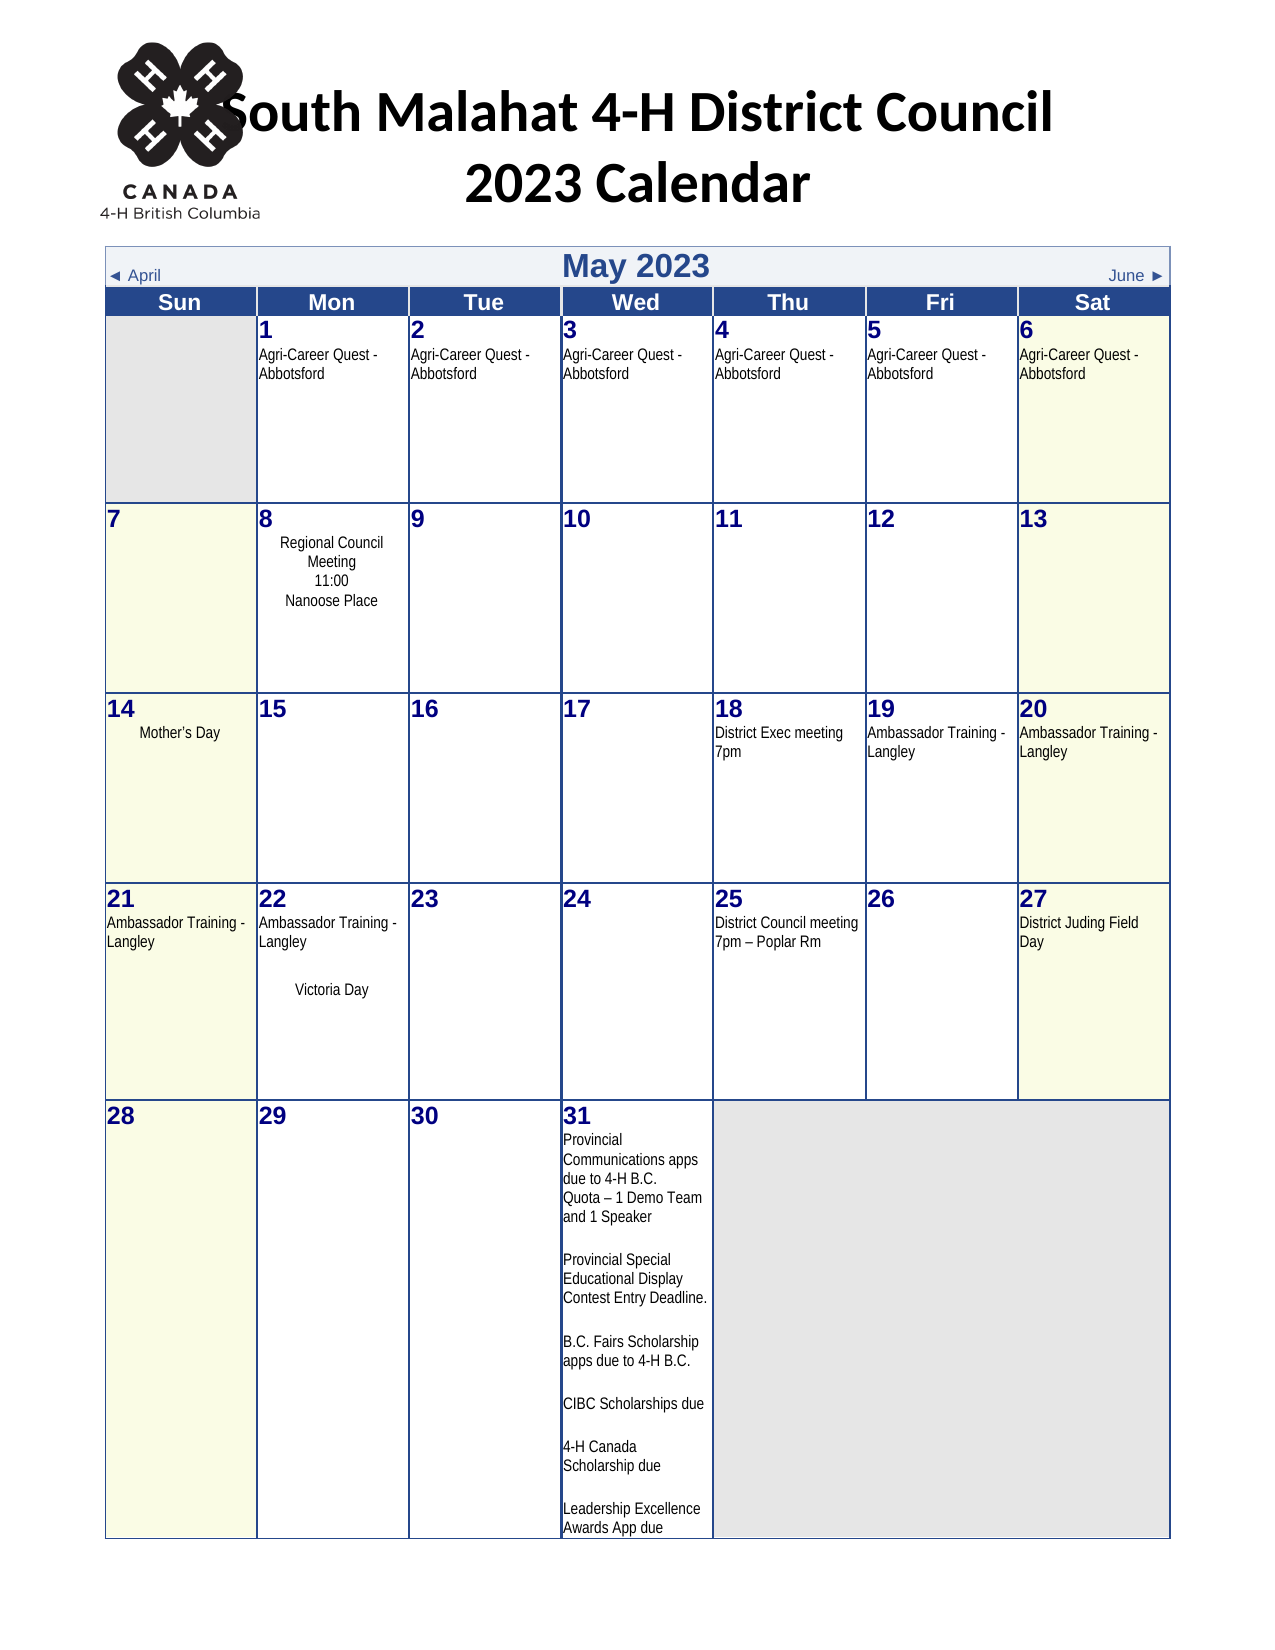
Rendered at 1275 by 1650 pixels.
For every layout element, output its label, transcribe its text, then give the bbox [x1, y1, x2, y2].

table_cell 18 District Exec meeting 7pm [714, 694, 865, 882]
table_cell Mon [258, 287, 408, 316]
table_cell 30 [410, 1101, 560, 1537]
table_cell 12 [867, 504, 1017, 692]
table_cell 31 Provincial Communications apps due to 4-H B.C. Quota – 1 Demo Team and 1 Speaker Provincial Special Educational Display Contest Entry Deadline. B.C. Fairs Scholarship apps due to 4-H B.C. CIBC Scholarships due 4-H Canada Scholarship due Leadership Excellence Awards App due [563, 1101, 712, 1537]
table_cell 23 [410, 884, 560, 1099]
table_cell 8 Regional Council Meeting 11:00 Nanoose Place [258, 504, 408, 692]
table_cell 19 Ambassador Training - Langley [867, 694, 1017, 882]
table_header ◄ April [106, 247, 257, 285]
table_cell 9 [410, 504, 560, 692]
table_cell 17 [563, 694, 712, 882]
table_cell 26 [867, 884, 1017, 1099]
table_cell Thu [714, 287, 865, 316]
table_cell Wed [563, 287, 712, 316]
table_cell 15 [258, 694, 408, 882]
table_cell 16 [410, 694, 560, 882]
table_cell 10 [563, 504, 712, 692]
table_cell 29 [258, 1101, 408, 1537]
picture [97, 39, 270, 221]
table_cell Tue [410, 287, 560, 316]
table_header May 2023 [257, 247, 1018, 285]
table_cell 22 Ambassador Training - Langley Victoria Day [258, 884, 408, 1099]
table_cell 5 Agri-Career Quest - Abbotsford [867, 316, 1017, 502]
table_cell 20 Ambassador Training - Langley [1019, 694, 1169, 882]
table_cell 2 Agri-Career Quest - Abbotsford [410, 316, 560, 502]
table_cell 7 [106, 504, 256, 692]
table_cell 6 Agri-Career Quest - Abbotsford [1019, 316, 1169, 502]
table_cell Sun [106, 287, 256, 316]
table_cell [714, 1101, 1169, 1537]
table_cell 27 District Juding Field Day [1019, 884, 1169, 1099]
table_cell 1 Agri-Career Quest - Abbotsford [258, 316, 408, 502]
table_cell Fri [867, 287, 1017, 316]
table_cell 14 Mother’s Day [106, 694, 256, 882]
table_header June ► [1018, 247, 1169, 285]
table_cell 11 [714, 504, 865, 692]
table_cell 21 Ambassador Training - Langley [106, 884, 256, 1099]
table_cell 28 [106, 1101, 256, 1537]
table_cell 13 [1019, 504, 1169, 692]
table_cell [106, 316, 256, 502]
table_cell Sat [1019, 287, 1169, 316]
table_cell 3 Agri-Career Quest - Abbotsford [563, 316, 712, 502]
table_cell 24 [563, 884, 712, 1099]
table_cell 25 District Council meeting 7pm – Poplar Rm [714, 884, 865, 1099]
table_cell 4 Agri-Career Quest - Abbotsford [714, 316, 865, 502]
